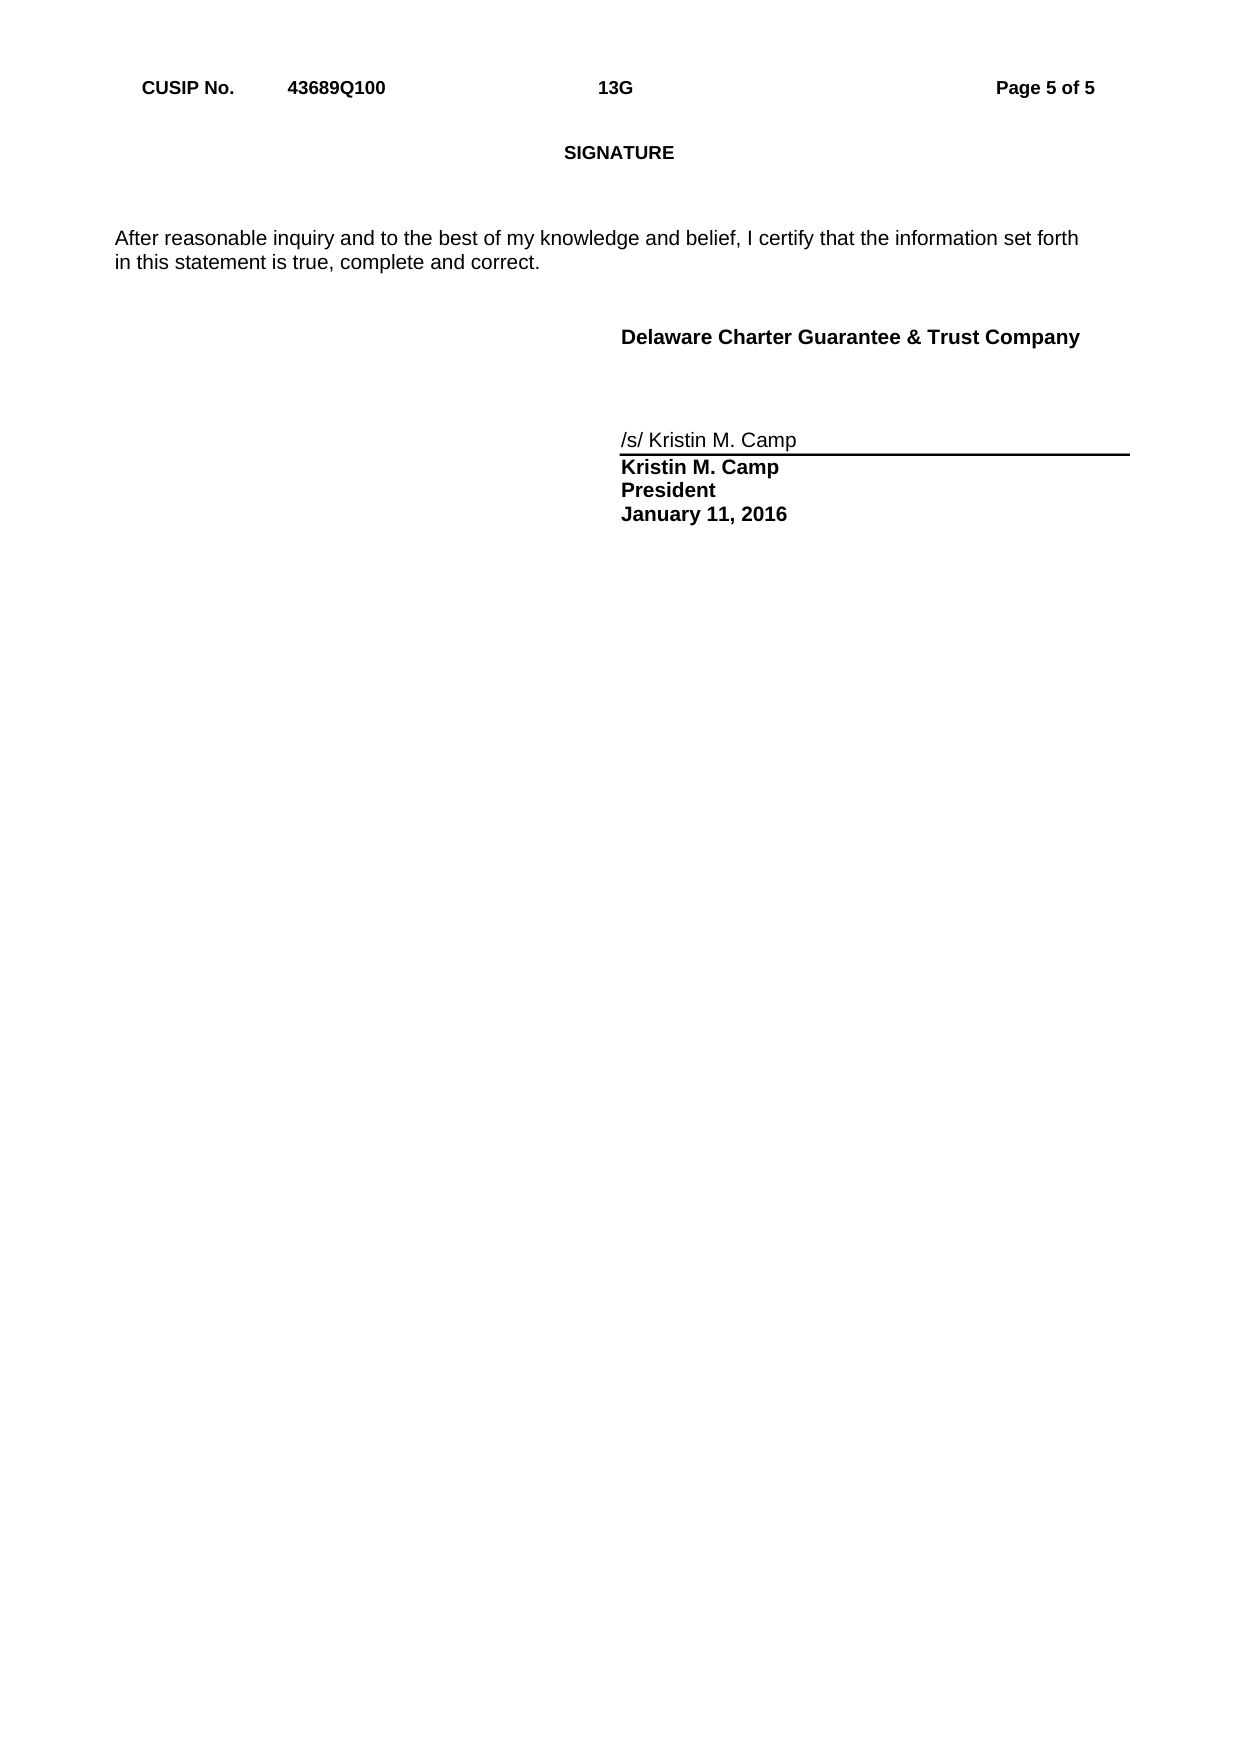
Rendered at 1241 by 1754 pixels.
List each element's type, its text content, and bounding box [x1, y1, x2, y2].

text Delaware Charter Guarantee & Trust Company [621, 325, 1099, 349]
text After reasonable inquiry and to the best of my knowledge and belief, I certify that the information set forth in this statement is true, complete and correct. [114, 227, 1092, 273]
text CUSIP No. 43689Q100 13G Page 5 of 5 [142, 77, 1099, 98]
text January 11, 2016 [621, 502, 1099, 526]
text /s/ Kristin M. Camp [621, 428, 1099, 452]
text Kristin M. Camp [621, 455, 1099, 479]
text President [621, 479, 1099, 502]
text SIGNATURE [114, 142, 1123, 163]
